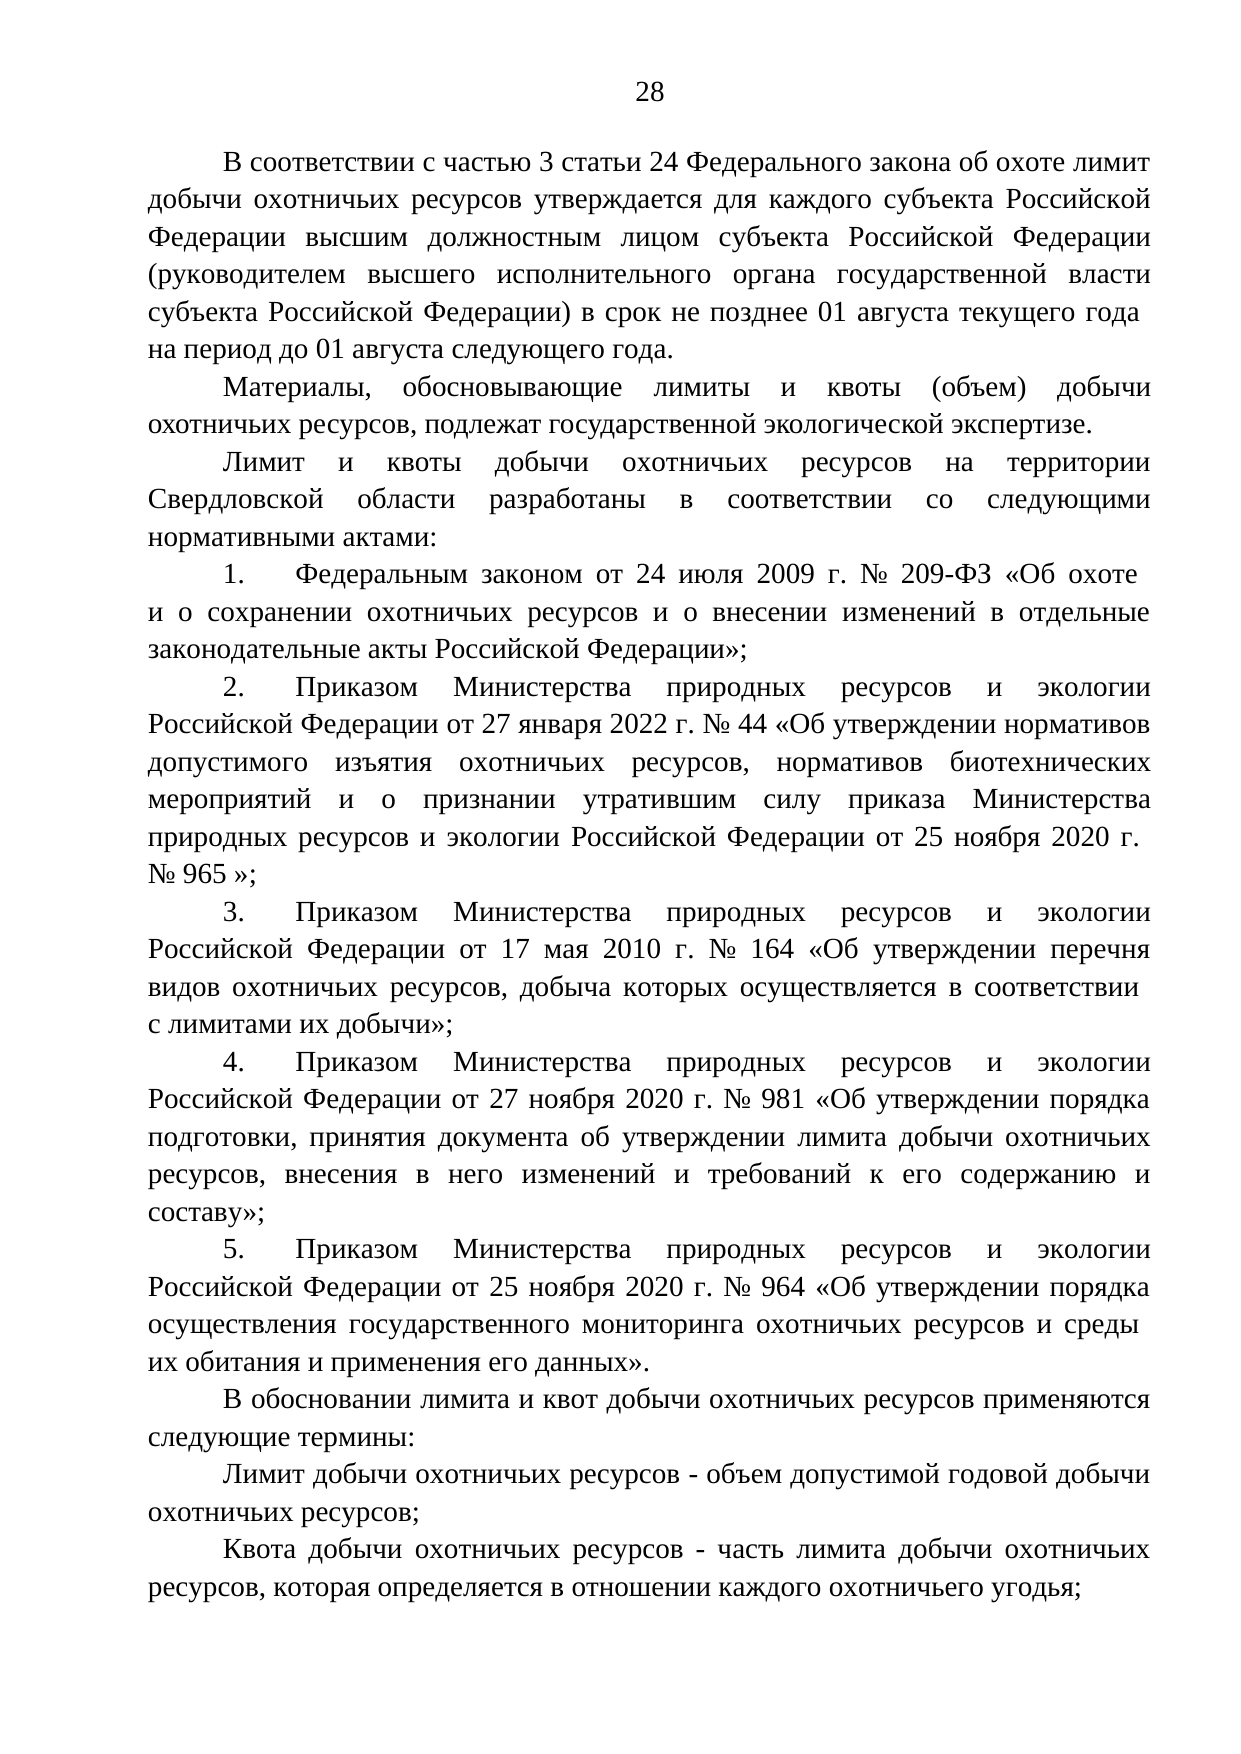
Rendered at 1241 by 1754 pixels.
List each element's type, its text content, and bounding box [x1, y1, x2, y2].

text Материалы, обосновывающие лимиты и квоты (объем) добычи охотничьих ресурсов, подлежат государственной экологической экспертизе. [148, 366, 1152, 441]
text В обосновании лимита и квот добычи охотничьих ресурсов применяются следующие термины: [148, 1378, 1152, 1453]
text Лимит добычи охотничьих ресурсов - объем допустимой годовой добычи охотничьих ресурсов; [148, 1453, 1152, 1528]
text Лимит и квоты добычи охотничьих ресурсов на территории Свердловской области разработаны в соответствии со следующими нормативными актами: [148, 441, 1152, 553]
list Приказом Министерства природных ресурсов и экологии Российской Федерации от 27 января 2022 г. № 44 «Об утверждении нормативов допустимого изъятия охотничьих ресурсов, нормативов биотехнических мероприятий и о признании утратившим силу приказа Министерства природных ресурсов и экологии Российской Федерации от 25 ноября 2020 г. № 965 »; [148, 666, 1152, 891]
list Федеральным законом от 24 июля 2009 г. № 209-ФЗ «Об охоте и о сохранении охотничьих ресурсов и о внесении изменений в отдельные законодательные акты Российской Федерации»; [148, 553, 1152, 666]
list Приказом Министерства природных ресурсов и экологии Российской Федерации от 17 мая 2010 г. № 164 «Об утверждении перечня видов охотничьих ресурсов, добыча которых осуществляется в соответствии с лимитами их добычи»; [148, 891, 1152, 1041]
list Приказом Министерства природных ресурсов и экологии Российской Федерации от 27 ноября 2020 г. № 981 «Об утверждении порядка подготовки, принятия документа об утверждении лимита добычи охотничьих ресурсов, внесения в него изменений и требований к его содержанию и составу»; [148, 1041, 1152, 1228]
list Приказом Министерства природных ресурсов и экологии Российской Федерации от 25 ноября 2020 г. № 964 «Об утверждении порядка осуществления государственного мониторинга охотничьих ресурсов и среды их обитания и применения его данных». [148, 1228, 1152, 1378]
text В соответствии с частью 3 статьи 24 Федерального закона об охоте лимит добычи охотничьих ресурсов утверждается для каждого субъекта Российской Федерации высшим должностным лицом субъекта Российской Федерации (руководителем высшего исполнительного органа государственной власти субъекта Российской Федерации) в срок не позднее 01 августа текущего года на период до 01 августа следующего года. [148, 141, 1152, 366]
text Квота добычи охотничьих ресурсов - часть лимита добычи охотничьих ресурсов, которая определяется в отношении каждого охотничьего угодья; [148, 1528, 1152, 1603]
